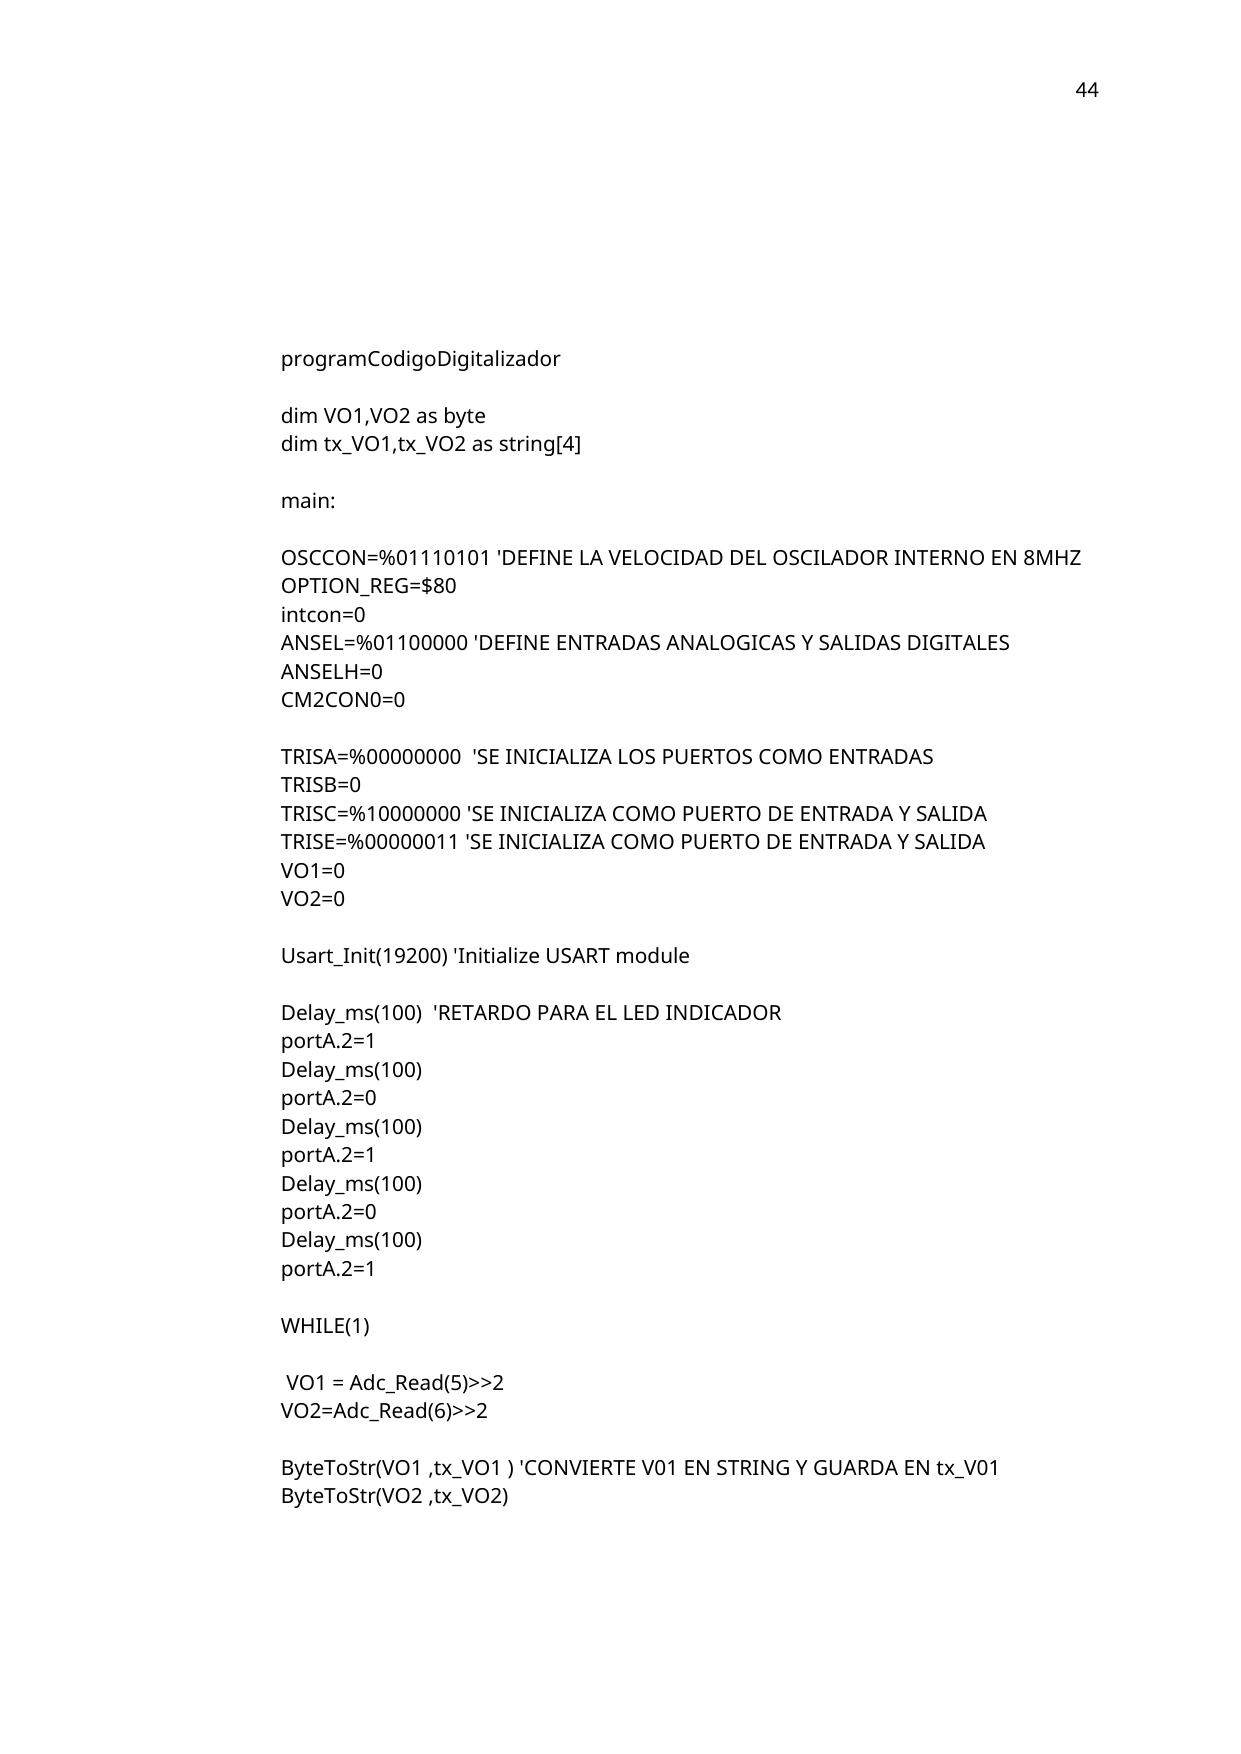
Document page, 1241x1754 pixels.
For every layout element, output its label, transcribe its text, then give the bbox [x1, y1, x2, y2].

text TRISA=%00000000 'SE INICIALIZA LOS PUERTOS COMO ENTRADAS [281, 742, 1098, 771]
text TRISE=%00000011 'SE INICIALIZA COMO PUERTO DE ENTRADA Y SALIDA [281, 827, 1098, 856]
text OSCCON=%01110101 'DEFINE LA VELOCIDAD DEL OSCILADOR INTERNO EN 8MHZ [281, 543, 1098, 571]
text programCodigoDigitalizador [281, 344, 1098, 372]
text Delay_ms(100) [281, 1169, 1098, 1197]
text portA.2=0 [281, 1197, 1098, 1226]
text Delay_ms(100) [281, 1112, 1098, 1140]
text CM2CON0=0 [281, 685, 1098, 714]
text dim tx_VO1,tx_VO2 as string[4] [281, 429, 1098, 458]
text dim VO1,VO2 as byte [281, 401, 1098, 429]
text TRISC=%10000000 'SE INICIALIZA COMO PUERTO DE ENTRADA Y SALIDA [281, 799, 1098, 827]
text Delay_ms(100) [281, 1226, 1098, 1254]
text ByteToStr(VO1 ,tx_VO1 ) 'CONVIERTE V01 EN STRING Y GUARDA EN tx_V01 [281, 1453, 1098, 1481]
text VO1=0 [281, 856, 1098, 884]
text ANSELH=0 [281, 657, 1098, 685]
text VO2=Adc_Read(6)>>2 [281, 1396, 1098, 1424]
text VO2=0 [281, 884, 1098, 913]
text main: [281, 486, 1098, 514]
text portA.2=1 [281, 1026, 1098, 1055]
text Usart_Init(19200) 'Initialize USART module [281, 941, 1098, 969]
text portA.2=1 [281, 1254, 1098, 1282]
text portA.2=0 [281, 1083, 1098, 1112]
text TRISB=0 [281, 771, 1098, 799]
text Delay_ms(100) 'RETARDO PARA EL LED INDICADOR [281, 998, 1098, 1026]
text portA.2=1 [281, 1140, 1098, 1169]
text OPTION_REG=$80 [281, 571, 1098, 600]
text intcon=0 [281, 600, 1098, 628]
text ByteToStr(VO2 ,tx_VO2) [281, 1481, 1098, 1510]
text ANSEL=%01100000 'DEFINE ENTRADAS ANALOGICAS Y SALIDAS DIGITALES [281, 628, 1098, 657]
text VO1 = Adc_Read(5)>>2 [281, 1368, 1098, 1396]
text Delay_ms(100) [281, 1055, 1098, 1083]
text WHILE(1) [281, 1311, 1098, 1339]
